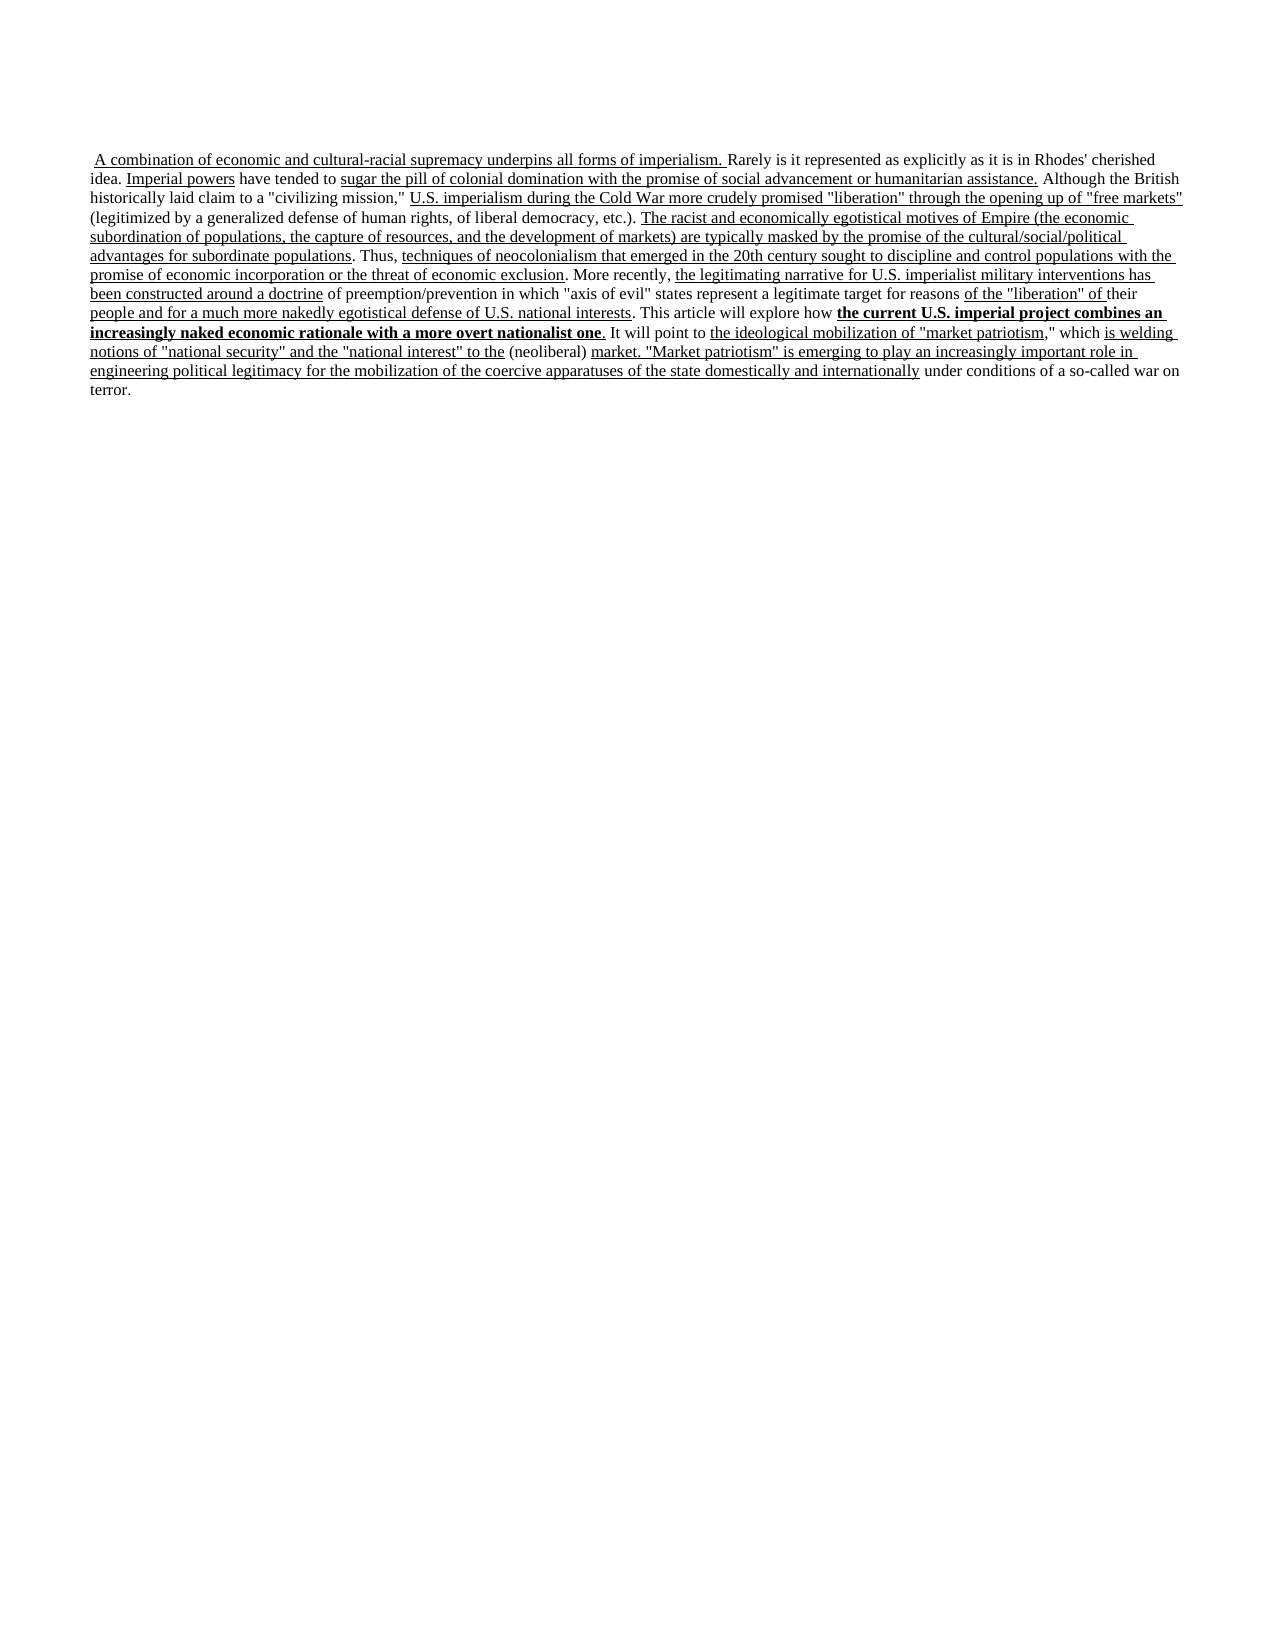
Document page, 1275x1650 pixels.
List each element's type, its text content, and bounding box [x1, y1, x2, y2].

text A combination of economic and cultural-racial supremacy underpins all forms of imperialism. Rarely is it represented as explicitly as it is in Rhodes' cherished idea. Imperial powers have tended to sugar the pill of colonial domination with the promise of social advancement or humanitarian assistance. Although the British historically laid claim to a "civilizing mission," U.S. imperialism during the Cold War more crudely promised "liberation" through the opening up of "free markets" (legitimized by a generalized defense of human rights, of liberal democracy, etc.). The racist and economically egotistical motives of Empire (the economic subordination of populations, the capture of resources, and the development of markets) are typically masked by the promise of the cultural/social/political advantages for subordinate populations. Thus, techniques of neocolonialism that emerged in the 20th century sought to discipline and control populations with the promise of economic incorporation or the threat of economic exclusion. More recently, the legitimating narrative for U.S. imperialist military interventions has been constructed around a doctrine of preemption/prevention in which "axis of evil" states represent a legitimate target for reasons of the "liberation" of their people and for a much more nakedly egotistical defense of U.S. national interests. This article will explore how the current U.S. imperial project combines an increasingly naked economic rationale with a more overt nationalist one. It will point to the ideological mobilization of "market patriotism," which is welding notions of "national security" and the "national interest" to the (neoliberal) market. "Market patriotism" is emerging to play an increasingly important role in engineering political legitimacy for the mobilization of the coercive apparatuses of the state domestically and internationally under conditions of a so-called war on terror. [90, 150, 1185, 399]
